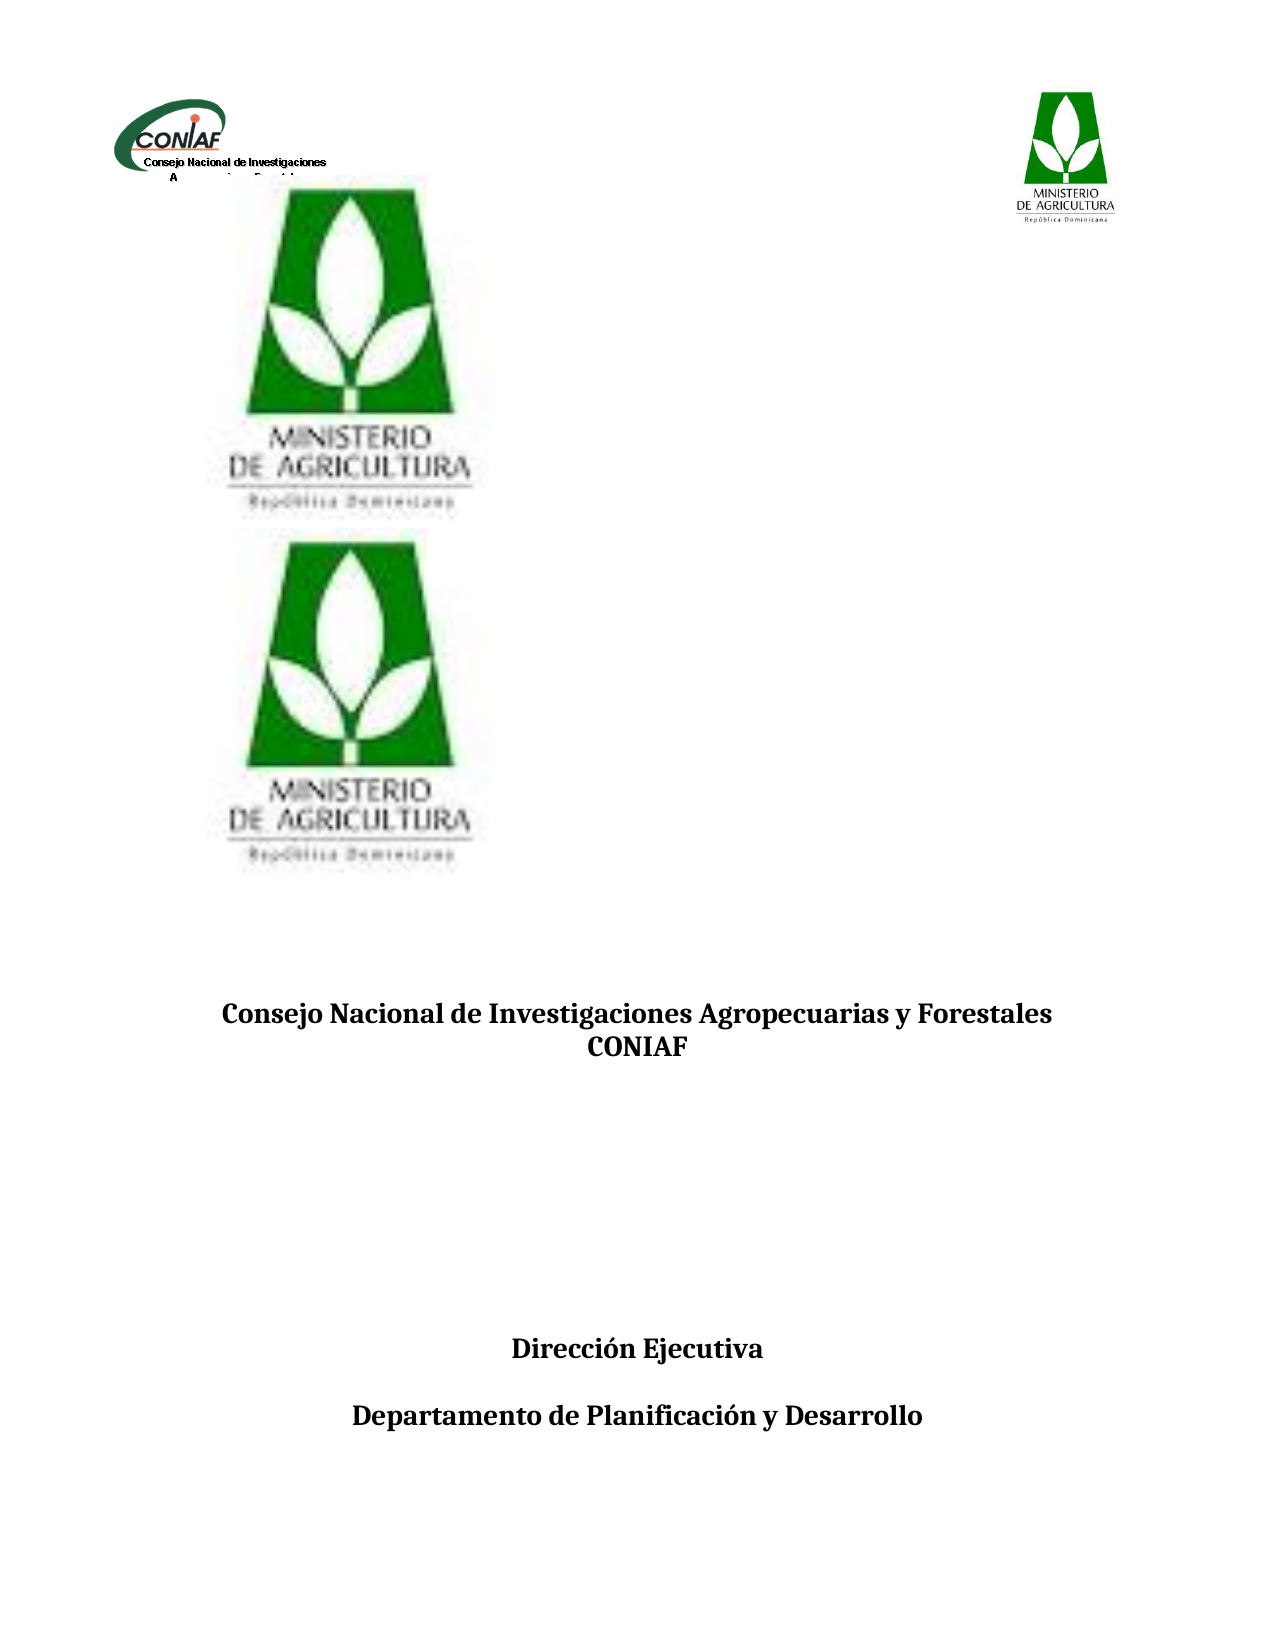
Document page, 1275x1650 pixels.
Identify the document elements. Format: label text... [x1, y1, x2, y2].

picture [995, 86, 1136, 230]
text Dirección Ejecutiva [177, 1332, 1098, 1366]
text CONIAF [177, 1031, 1098, 1064]
picture [109, 86, 526, 882]
text Departamento de Planificación y Desarrollo [177, 1399, 1098, 1433]
text Consejo Nacional de Investigaciones Agropecuarias y Forestales [177, 997, 1098, 1031]
